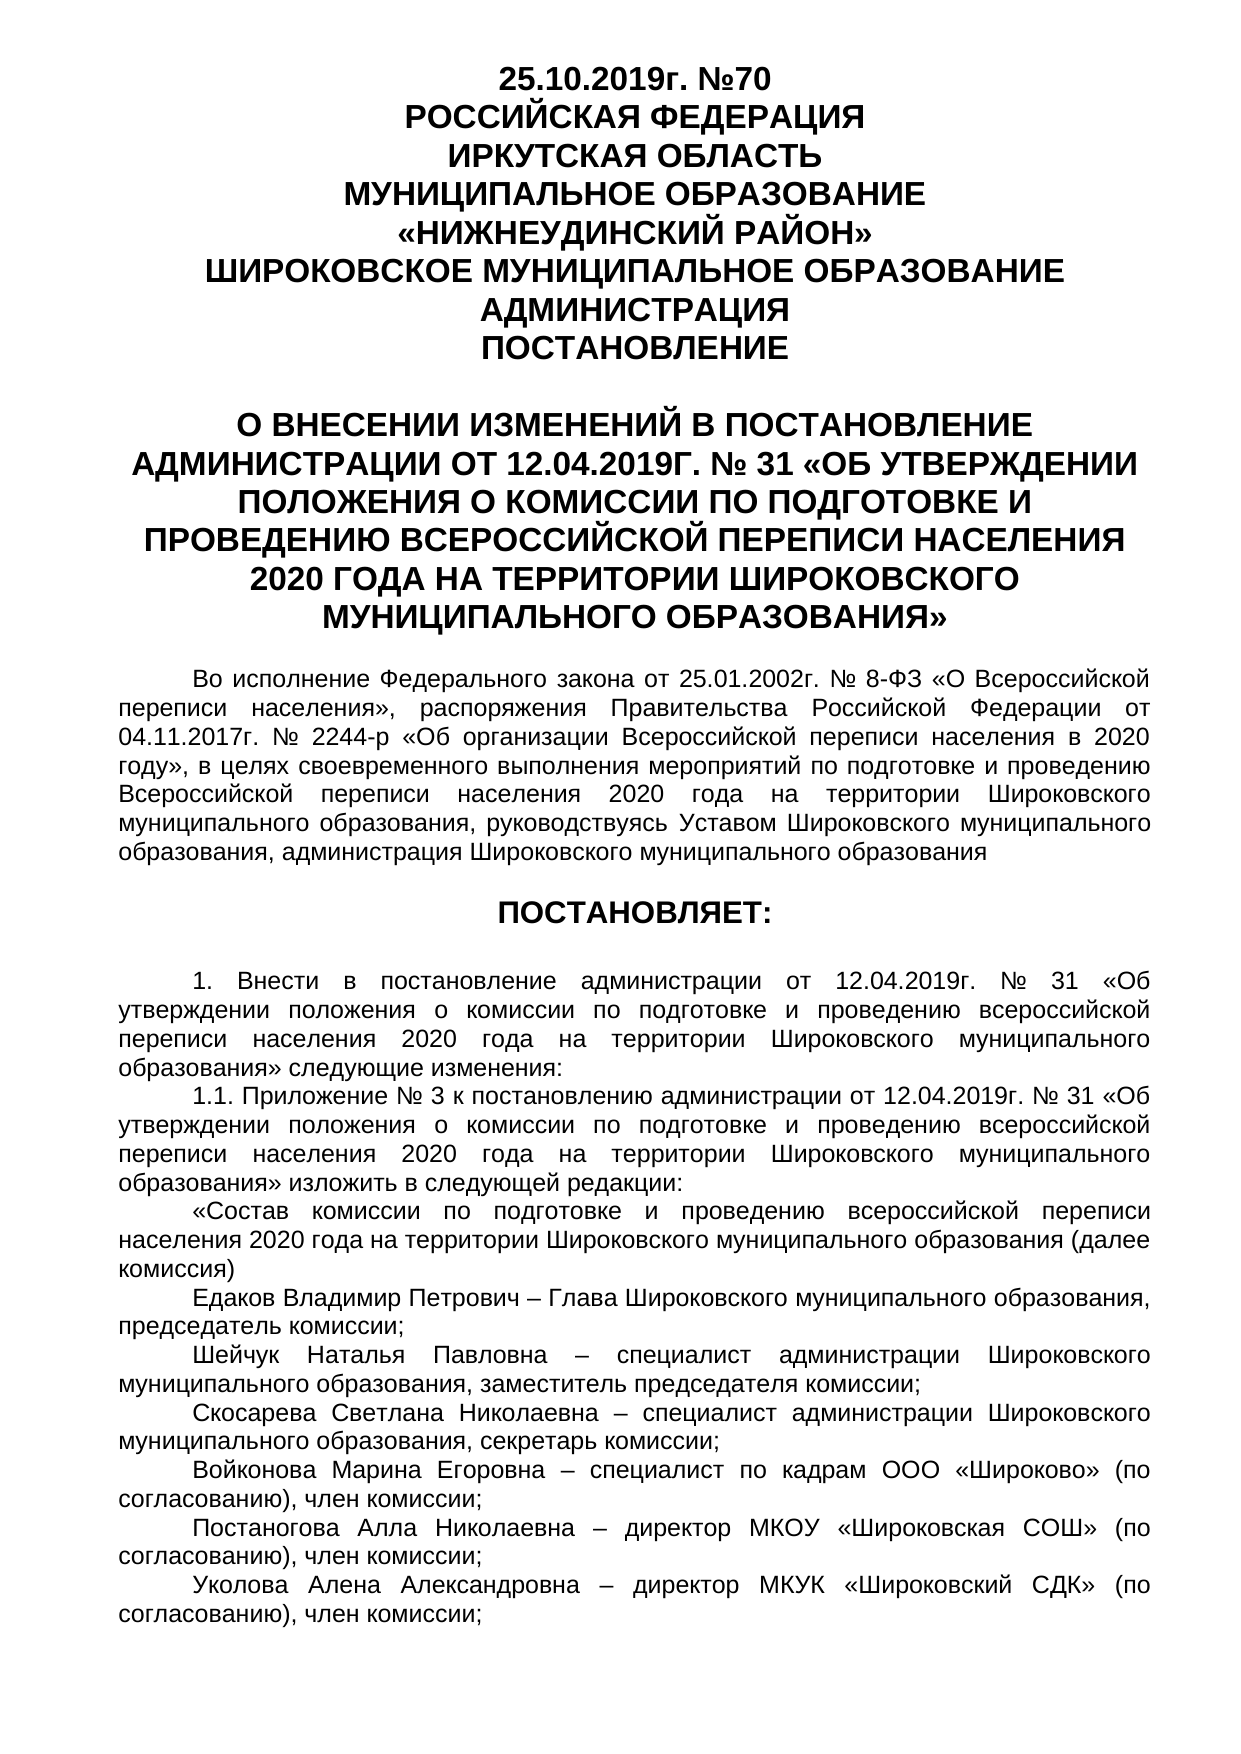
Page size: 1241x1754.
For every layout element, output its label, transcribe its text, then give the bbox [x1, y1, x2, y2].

text ШИРОКОВСКОЕ МУНИЦИПАЛЬНОЕ ОБРАЗОВАНИЕ [118, 251, 1152, 290]
text Едаков Владимир Петрович – Глава Широковского муниципального образования, председатель комиссии; [118, 1283, 1152, 1340]
text ПОСТАНОВЛЯЕТ: [118, 894, 1152, 930]
text ИРКУТСКАЯ ОБЛАСТЬ [118, 136, 1152, 174]
title О ВНЕСЕНИИ ИЗМЕНЕНИЙ В ПОСТАНОВЛЕНИЕ АДМИНИСТРАЦИИ ОТ 12.04.2019Г. № 31 «ОБ УТВЕРЖДЕНИИ ПОЛОЖЕНИЯ О КОМИССИИ ПО ПОДГОТОВКЕ И ПРОВЕДЕНИЮ ВСЕРОССИЙСКОЙ ПЕРЕПИСИ НАСЕЛЕНИЯ 2020 ГОДА НА ТЕРРИТОРИИ ШИРОКОВСКОГО МУНИЦИПАЛЬНОГО ОБРАЗОВАНИЯ» [118, 405, 1152, 636]
text Во исполнение Федерального закона от 25.01.2002г. № 8-ФЗ «О Всероссийской переписи населения», распоряжения Правительства Российской Федерации от 04.11.2017г. № 2244-р «Об организации Всероссийской переписи населения в 2020 году», в целях своевременного выполнения мероприятий по подготовке и проведению Всероссийской переписи населения 2020 года на территории Широковского муниципального образования, руководствуясь Уставом Широковского муниципального образования, администрация Широковского муниципального образования [118, 664, 1152, 866]
text ПОСТАНОВЛЕНИЕ [118, 328, 1152, 367]
text Уколова Алена Александровна – директор МКУК «Широковский СДК» (по согласованию), член комиссии; [118, 1570, 1152, 1628]
text МУНИЦИПАЛЬНОЕ ОБРАЗОВАНИЕ [118, 174, 1152, 213]
text 1.1. Приложение № 3 к постановлению администрации от 12.04.2019г. № 31 «Об утверждении положения о комиссии по подготовке и проведению всероссийской переписи населения 2020 года на территории Широковского муниципального образования» изложить в следующей редакции: [118, 1081, 1152, 1196]
text Скосарева Светлана Николаевна – специалист администрации Широковского муниципального образования, секретарь комиссии; [118, 1398, 1152, 1455]
text «НИЖНЕУДИНСКИЙ РАЙОН» [118, 213, 1152, 251]
title РОССИЙСКАЯ ФЕДЕРАЦИЯ [118, 98, 1152, 136]
text «Состав комиссии по подготовке и проведению всероссийской переписи населения 2020 года на территории Широковского муниципального образования (далее комиссия) [118, 1196, 1152, 1283]
text Шейчук Наталья Павловна – специалист администрации Широковского муниципального образования, заместитель председателя комиссии; [118, 1340, 1152, 1398]
text 1. Внести в постановление администрации от 12.04.2019г. № 31 «Об утверждении положения о комиссии по подготовке и проведению всероссийской переписи населения 2020 года на территории Широковского муниципального образования» следующие изменения: [118, 966, 1152, 1081]
text АДМИНИСТРАЦИЯ [118, 290, 1152, 328]
text Войконова Марина Егоровна – специалист по кадрам ООО «Широково» (по согласованию), член комиссии; [118, 1455, 1152, 1513]
text Постаногова Алла Николаевна – директор МКОУ «Широковская СОШ» (по согласованию), член комиссии; [118, 1513, 1152, 1570]
title 25.10.2019г. №70 [118, 59, 1152, 98]
